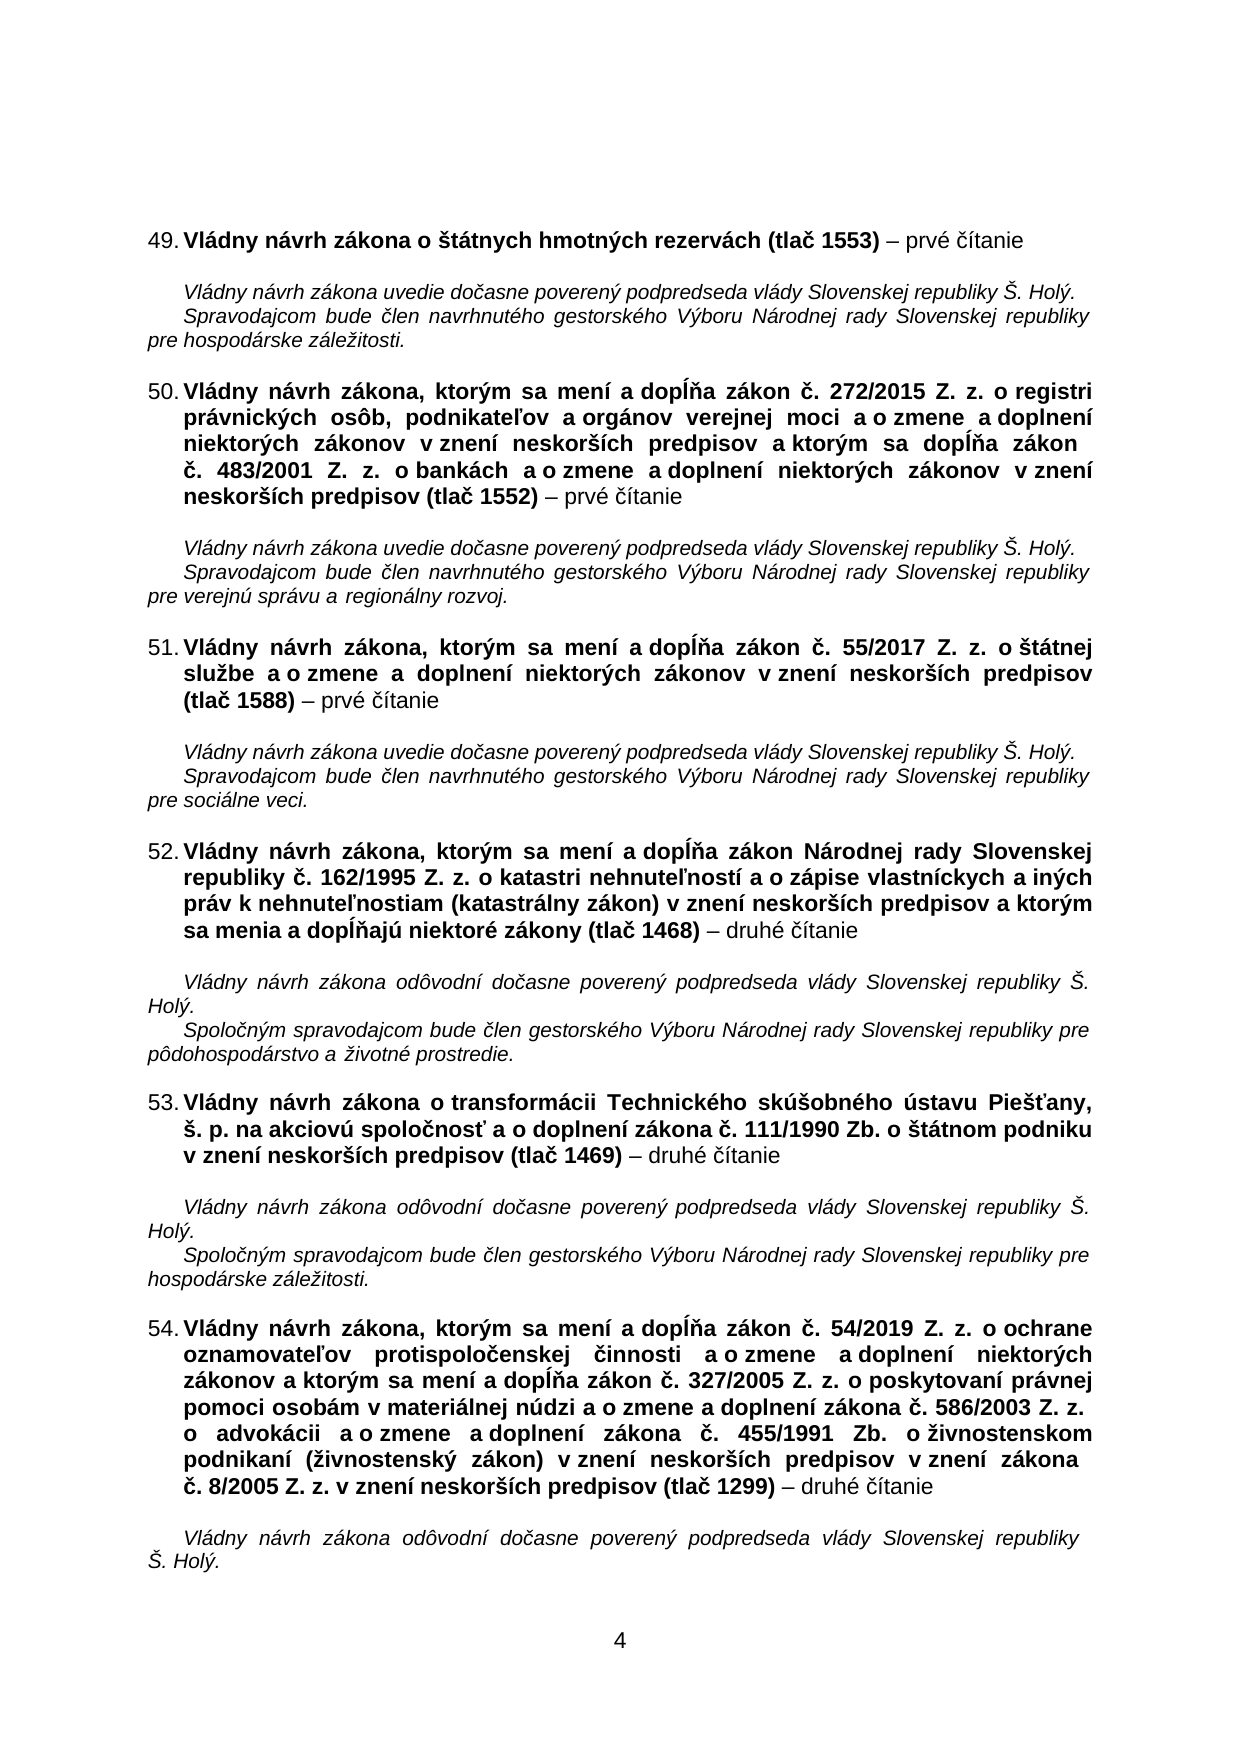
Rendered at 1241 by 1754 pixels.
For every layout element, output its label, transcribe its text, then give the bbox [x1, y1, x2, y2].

text Vládny návrh zákona uvedie dočasne poverený podpredseda vlády Slovenskej republiky Š. Holý. [148, 536, 1092, 560]
text 51. Vládny návrh zákona, ktorým sa mení a dopĺňa zákon č. 55/2017 Z. z. o štátnej službe a o zmene a doplnení niektorých zákonov v znení neskorších predpisov (tlač 1588) – prvé čítanie [148, 634, 1092, 713]
text Vládny návrh zákona odôvodní dočasne poverený podpredseda vlády Slovenskej republiky Š. Holý. [148, 969, 1092, 1017]
text 50. Vládny návrh zákona, ktorým sa mení a dopĺňa zákon č. 272/2015 Z. z. o registri právnických osôb, podnikateľov a orgánov verejnej moci a o zmene a doplnení niektorých zákonov v znení neskorších predpisov a ktorým sa dopĺňa zákon č. 483/2001 Z. z. o bankách a o zmene a doplnení niektorých zákonov v znení neskorších predpisov (tlač 1552) – prvé čítanie [148, 378, 1092, 509]
text Vládny návrh zákona odôvodní dočasne poverený podpredseda vlády Slovenskej republiky Š. Holý. [148, 1195, 1092, 1243]
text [148, 279, 1092, 303]
text Spravodajcom bude člen navrhnutého gestorského Výboru Národnej rady Slovenskej republiky pre sociálne veci. [148, 763, 1092, 811]
text Spravodajcom bude člen navrhnutého gestorského Výboru Národnej rady Slovenskej republiky pre verejnú správu a regionálny rozvoj. [148, 560, 1092, 608]
text Vládny návrh zákona odôvodní dočasne poverený podpredseda vlády Slovenskej republiky Š. Holý. [148, 1525, 1092, 1573]
text 52. Vládny návrh zákona, ktorým sa mení a dopĺňa zákon Národnej rady Slovenskej republiky č. 162/1995 Z. z. o katastri nehnuteľností a o zápise vlastníckych a iných práv k nehnuteľnostiam (katastrálny zákon) v znení neskorších predpisov a ktorým sa menia a dopĺňajú niektoré zákony (tlač 1468) – druhé čítanie [148, 838, 1092, 943]
text Vládny návrh zákona uvedie dočasne poverený podpredseda vlády Slovenskej republiky Š. Holý. [148, 739, 1092, 763]
text 54. Vládny návrh zákona, ktorým sa mení a dopĺňa zákon č. 54/2019 Z. z. o ochrane oznamovateľov protispoločenskej činnosti a o zmene a doplnení niektorých zákonov a ktorým sa mení a dopĺňa zákon č. 327/2005 Z. z. o poskytovaní právnej pomoci osobám v materiálnej núdzi a o zmene a doplnení zákona č. 586/2003 Z. z. o advokácii a o zmene a doplnení zákona č. 455/1991 Zb. o živnostenskom podnikaní (živnostenský zákon) v znení neskorších predpisov v znení zákona č. 8/2005 Z. z. v znení neskorších predpisov (tlač 1299) – druhé čítanie [148, 1314, 1092, 1499]
text 53. Vládny návrh zákona o transformácii Technického skúšobného ústavu Piešťany, š. p. na akciovú spoločnosť a o doplnení zákona č. 111/1990 Zb. o štátnom podniku v znení neskorších predpisov (tlač 1469) – druhé čítanie [148, 1089, 1092, 1168]
text Spravodajcom bude člen navrhnutého gestorského Výboru Národnej rady Slovenskej republiky pre hospodárske záležitosti. [148, 303, 1092, 351]
text 49. Vládny návrh zákona o štátnych hmotných rezervách (tlač 1553) – prvé čítanie [148, 227, 1092, 253]
text Spoločným spravodajcom bude člen gestorského Výboru Národnej rady Slovenskej republiky pre hospodárske záležitosti. [148, 1243, 1092, 1291]
text Spoločným spravodajcom bude člen gestorského Výboru Národnej rady Slovenskej republiky pre pôdohospodárstvo a životné prostredie. [148, 1017, 1092, 1065]
